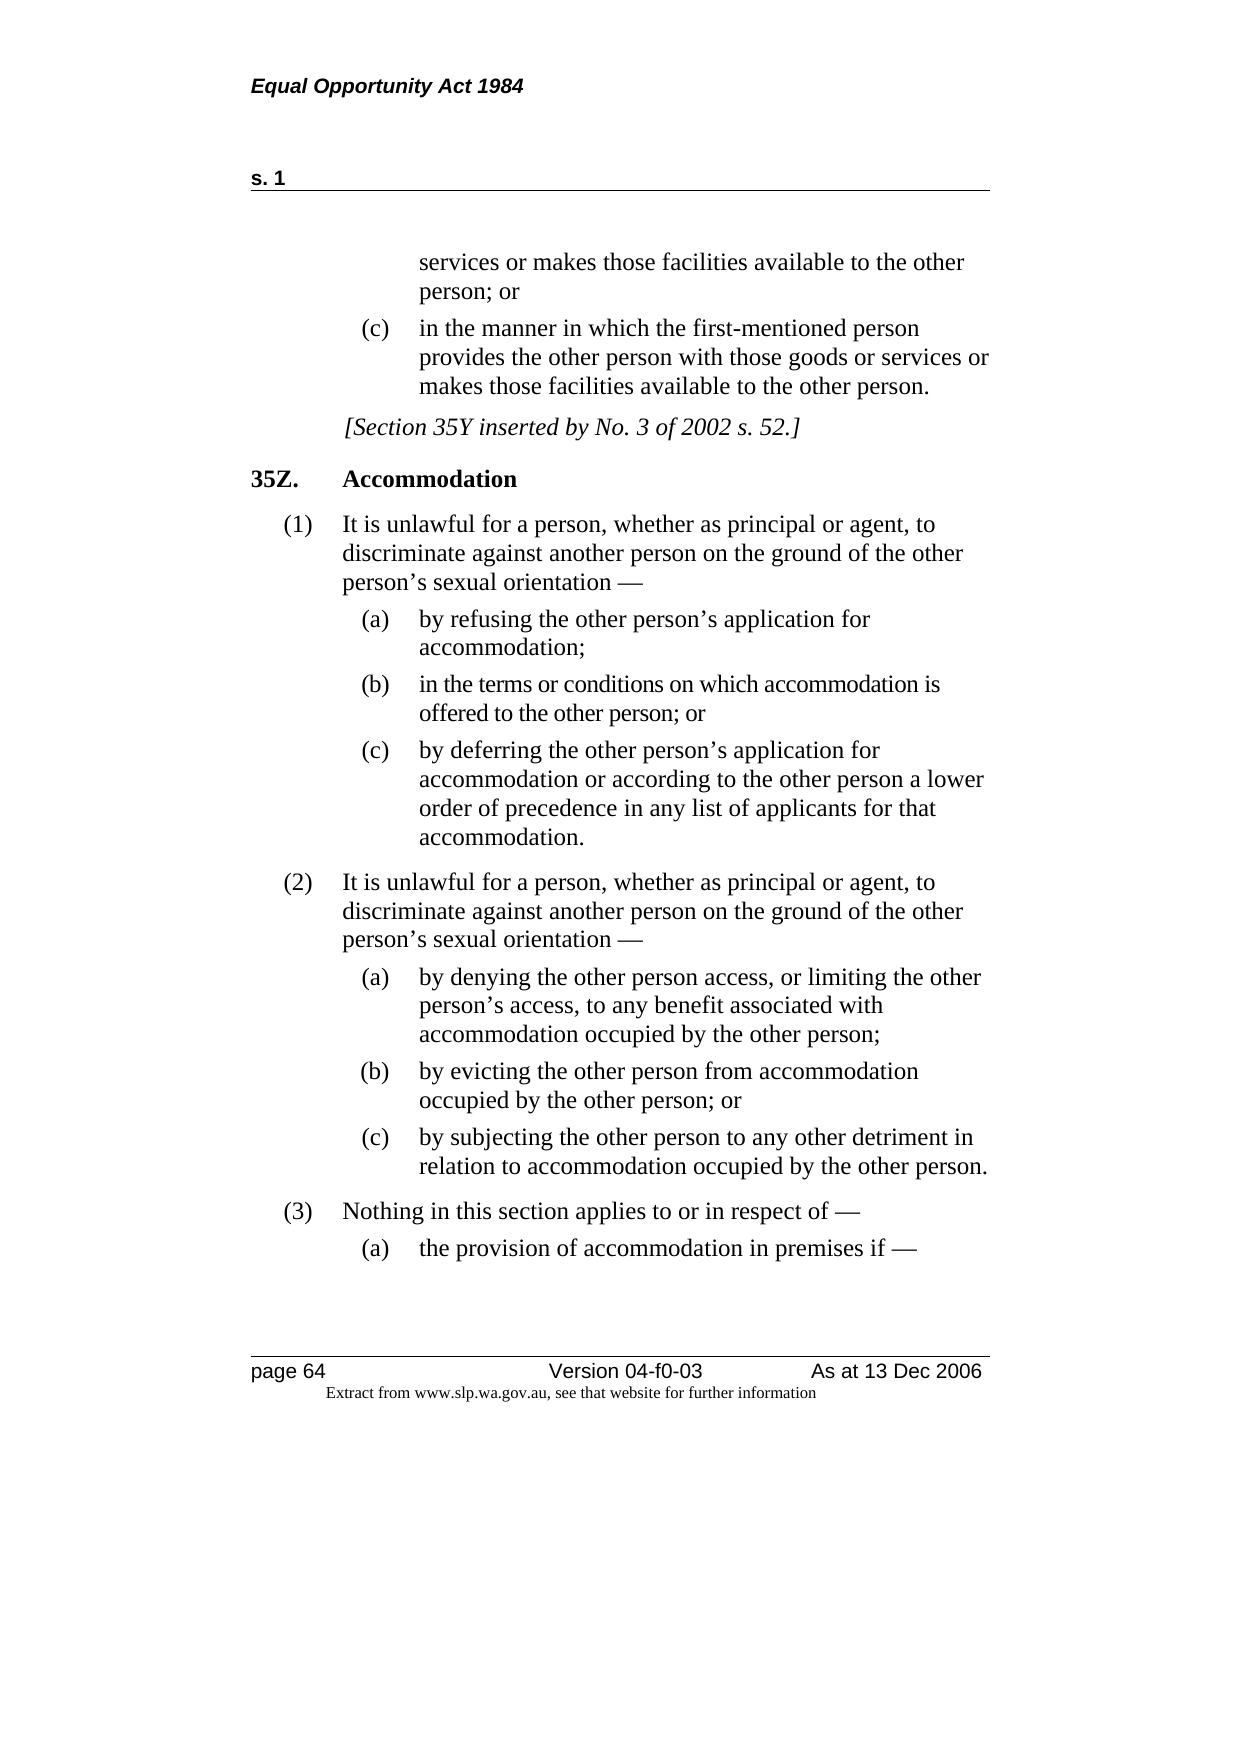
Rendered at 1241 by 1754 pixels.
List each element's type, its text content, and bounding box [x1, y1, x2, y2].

text (c) by deferring the other person’s application for accommodation or according to the other person a lower order of precedence in any list of applicants for that accommodation. [251, 735, 990, 850]
text (a) the provision of accommodation in premises if — [251, 1233, 990, 1262]
text (a) by denying the other person access, or limiting the other person’s access, to any benefit associated with accommodation occupied by the other person; [251, 962, 990, 1048]
text [Section 35Y inserted by No. 3 of 2002 s. 52.] [251, 412, 990, 441]
text (a) by refusing the other person’s application for accommodation; [251, 604, 990, 661]
text (c) by subjecting the other person to any other detriment in relation to accommodation occupied by the other person. [251, 1122, 990, 1179]
text (3) Nothing in this section applies to or in respect of — [251, 1196, 990, 1225]
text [251, 247, 990, 305]
text (1) It is unlawful for a person, whether as principal or agent, to discriminate against another person on the ground of the other person’s sexual orientation — [251, 509, 990, 595]
text (c) in the manner in which the first-mentioned person provides the other person with those goods or services or makes those facilities available to the other person. [251, 313, 990, 399]
subtitle 35Z. Accommodation [251, 464, 990, 492]
text (b) in the terms or conditions on which accommodation is offered to the other person; or [251, 669, 990, 727]
text (2) It is unlawful for a person, whether as principal or agent, to discriminate against another person on the ground of the other person’s sexual orientation — [251, 867, 990, 953]
text (b) by evicting the other person from accommodation occupied by the other person; or [251, 1056, 990, 1114]
